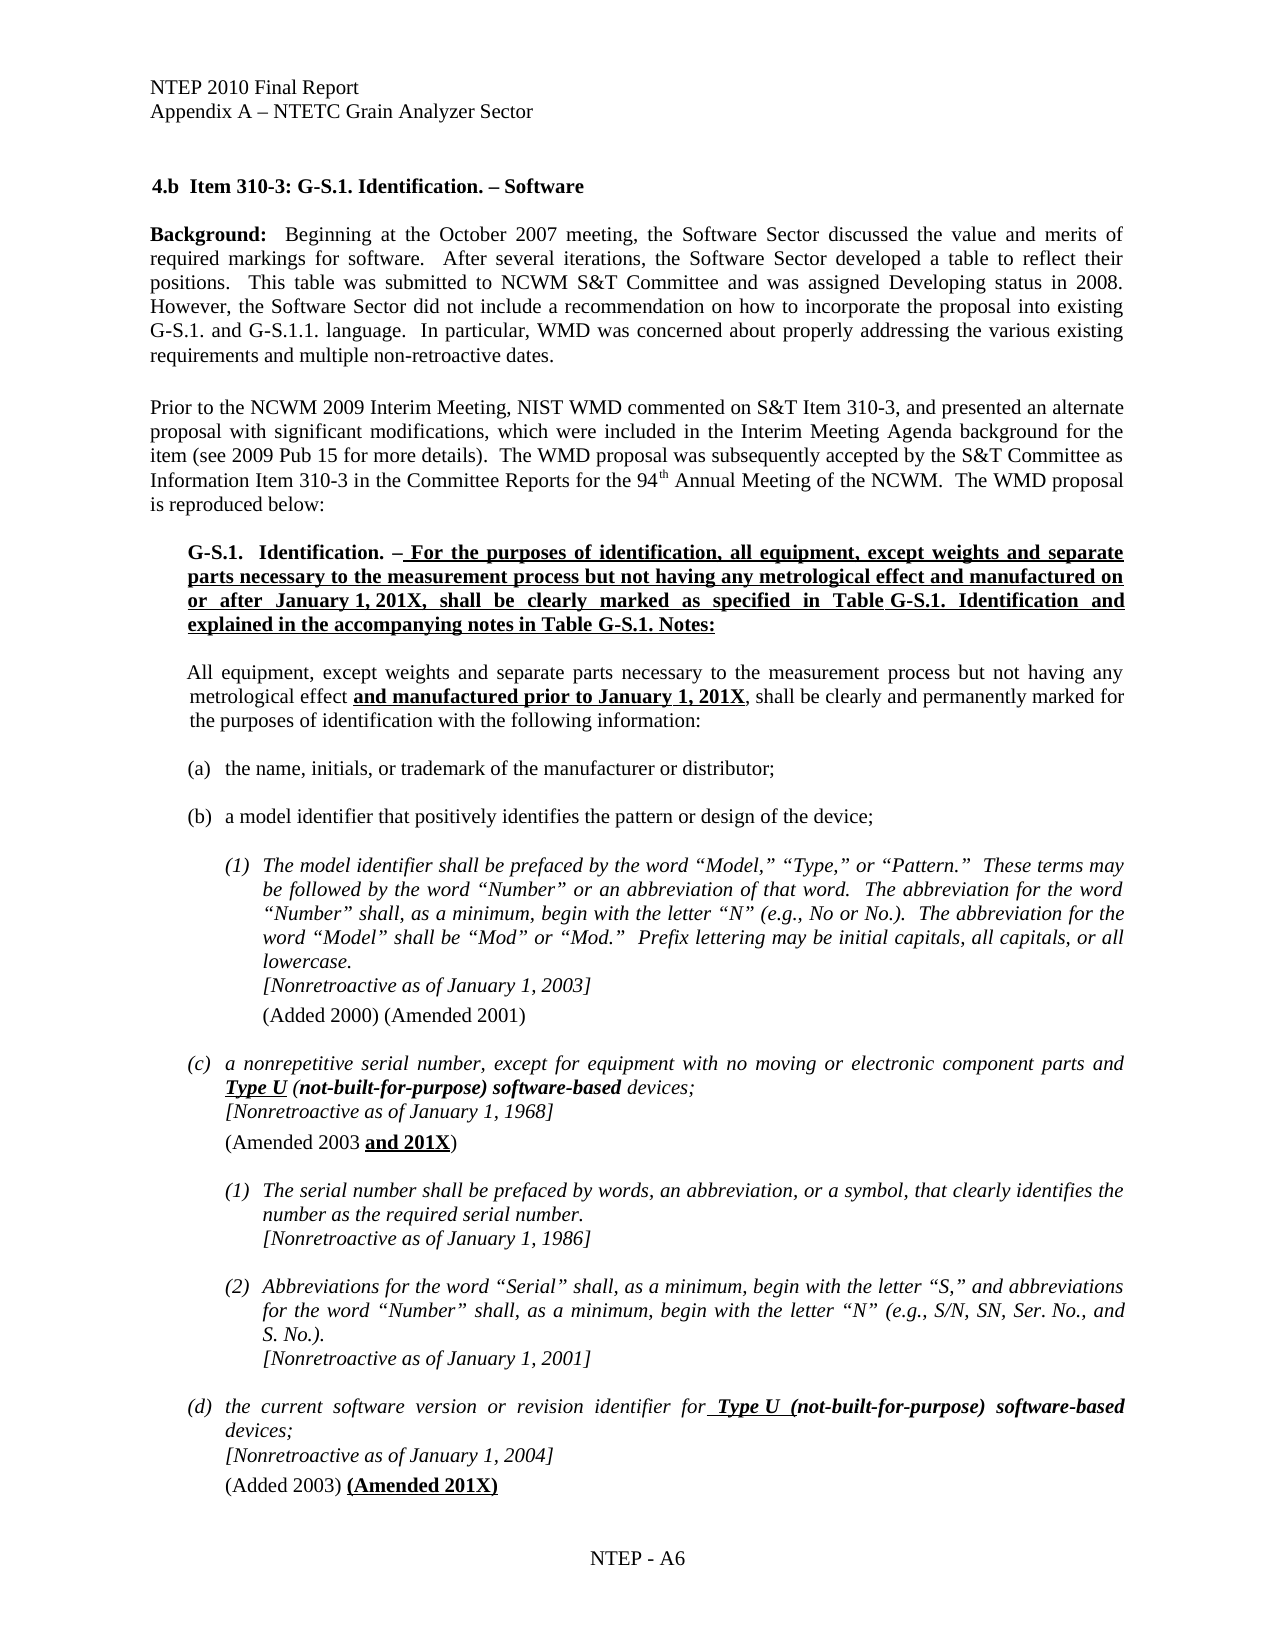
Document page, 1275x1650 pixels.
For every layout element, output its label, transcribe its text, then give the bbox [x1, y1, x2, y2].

text G-S.1. Identification. – For the purposes of identification, all equipment, except weights and separate parts necessary to the measurement process but not having any metrological effect and manufactured on or after January 1, 201X, shall be clearly marked as specified in Table G-S.1. Identification and explained in the accompanying notes in Table G-S.1. Notes: [187, 540, 1125, 609]
text Prior to the NCWM 2009 Interim Meeting, NIST WMD commented on S&T Item 310-3, and presented an alternate proposal with significant modifications, which were included in the Interim Meeting Agenda background for the item (see 2009 Pub 15 for more details). The WMD proposal was subsequently accepted by the S&T Committee as Information Item 310-3 in the Committee Reports for the 94th Annual Meeting of the NCWM. The WMD proposal is reproduced below: [150, 395, 1125, 516]
text (1) The model identifier shall be prefaced by the word “Model,” “Type,” or “Pattern.” These terms may be followed by the word “Number” or an abbreviation of that word. The abbreviation for the word “Number” shall, as a minimum, begin with the letter “N” (e.g., No or No.). The abbreviation for the word “Model” shall be “Mod” or “Mod.” Prefix lettering may be initial capitals, all capitals, or all lowercase. [225, 852, 1125, 973]
subtitle 4.b Item 310-3: G-S.1. Identification. – Software [152, 174, 1125, 198]
text G-S.1. Identification. – For the purposes of identification, all equipment, except weights and separate parts necessary to the measurement process but not having any metrological effect and manufactured on or after January 1, 201X, shall be clearly marked as specified in Table G-S.1. Identification and explained in the accompanying notes in Table G-S.1. Notes: [187, 610, 1125, 636]
text (d) the current software version or revision identifier for Type U (not-built-for-purpose) software-based devices; [187, 1394, 1125, 1442]
text (a) the name, initials, or trademark of the manufacturer or distributor; [187, 756, 1125, 780]
text Background: Beginning at the October 2007 meeting, the Software Sector discussed the value and merits of required markings for software. After several iterations, the Software Sector developed a table to reflect their positions. This table was submitted to NCWM S&T Committee and was assigned Developing status in 2008. However, the Software Sector did not include a recommendation on how to incorporate the proposal into existing G-S.1. and G-S.1.1. language. In particular, WMD was concerned about properly addressing the various existing requirements and multiple non-retroactive dates. [150, 222, 1125, 367]
text [Nonretroactive as of January 1, 2003] [262, 973, 1125, 997]
text [Nonretroactive as of January 1, 2004] [225, 1442, 1125, 1467]
text (Added 2003) (Amended 201X) [225, 1473, 1125, 1497]
text (b) a model identifier that positively identifies the pattern or design of the device; [187, 804, 1125, 828]
text (Added 2000) (Amended 2001) [262, 1003, 1125, 1027]
text [Nonretroactive as of January 1, 1986] [262, 1226, 1125, 1250]
text (Amended 2003 and 201X) [225, 1130, 1125, 1154]
list a nonrepetitive serial number, except for equipment with no moving or electronic component parts and Type U (not-built-for-purpose) software-based devices; [187, 1051, 1125, 1099]
list The serial number shall be prefaced by words, an abbreviation, or a symbol, that clearly identifies the number as the required serial number. [225, 1178, 1125, 1226]
text [Nonretroactive as of January 1, 2001] [262, 1346, 1125, 1370]
text [Nonretroactive as of January 1, 1968] [225, 1099, 1125, 1123]
list Abbreviations for the word “Serial” shall, as a minimum, begin with the letter “S,” and abbreviations for the word “Number” shall, as a minimum, begin with the letter “N” (e.g., S/N, SN, Ser. No., and S. No.). [225, 1274, 1125, 1346]
text All equipment, except weights and separate parts necessary to the measurement process but not having any metrological effect and manufactured prior to January 1, 201X, shall be clearly and permanently marked for the purposes of identification with the following information: [186, 660, 1125, 732]
